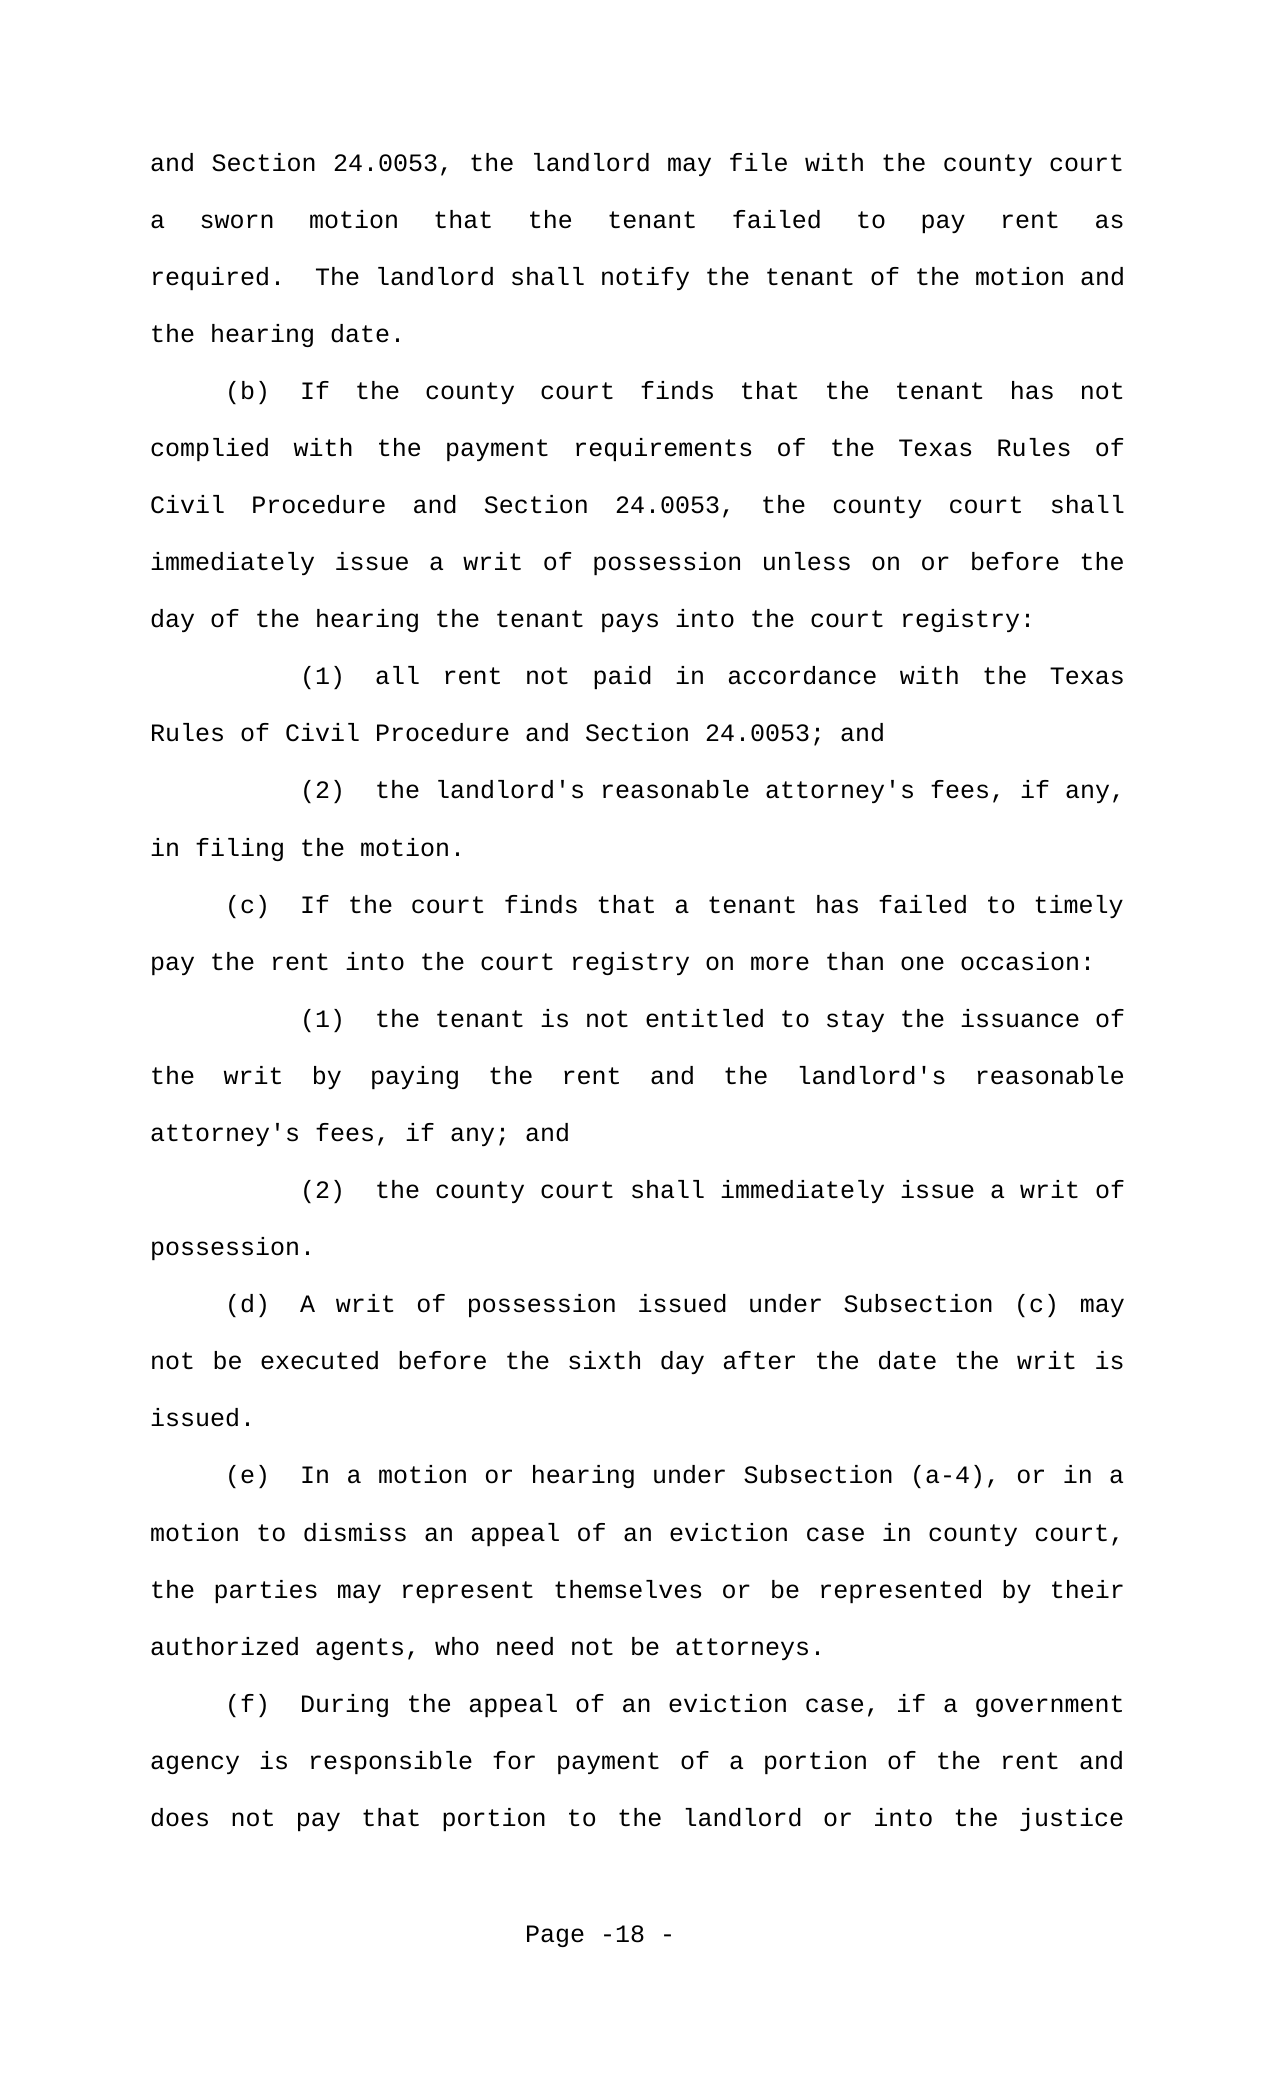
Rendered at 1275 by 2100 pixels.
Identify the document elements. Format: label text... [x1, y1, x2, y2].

text (2) the landlord's reasonable attorney's fees, if any, in filing the motion. [150, 778, 1125, 863]
text (e) In a motion or hearing under Subsection (a-4), or in a motion to dismiss an appeal of an eviction case in county court, the parties may represent themselves or be represented by their authorized agents, who need not be attorneys. [150, 1463, 1125, 1663]
text (b) If the county court finds that the tenant has not complied with the payment requirements of the Texas Rules of Civil Procedure and Section 24.0053, the county court shall immediately issue a writ of possession unless on or before the day of the hearing the tenant pays into the court registry: [150, 378, 1125, 635]
text (d) A writ of possession issued under Subsection (c) may not be executed before the sixth day after the date the writ is issued. [150, 1292, 1125, 1434]
text (2) the county court shall immediately issue a writ of possession. [150, 1177, 1125, 1263]
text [150, 1691, 1125, 1834]
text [150, 150, 1125, 350]
text (c) If the court finds that a tenant has failed to timely pay the rent into the court registry on more than one occasion: [150, 892, 1125, 978]
text (1) all rent not paid in accordance with the Texas Rules of Civil Procedure and Section 24.0053; and [150, 664, 1125, 749]
text (1) the tenant is not entitled to stay the issuance of the writ by paying the rent and the landlord's reasonable attorney's fees, if any; and [150, 1006, 1125, 1149]
